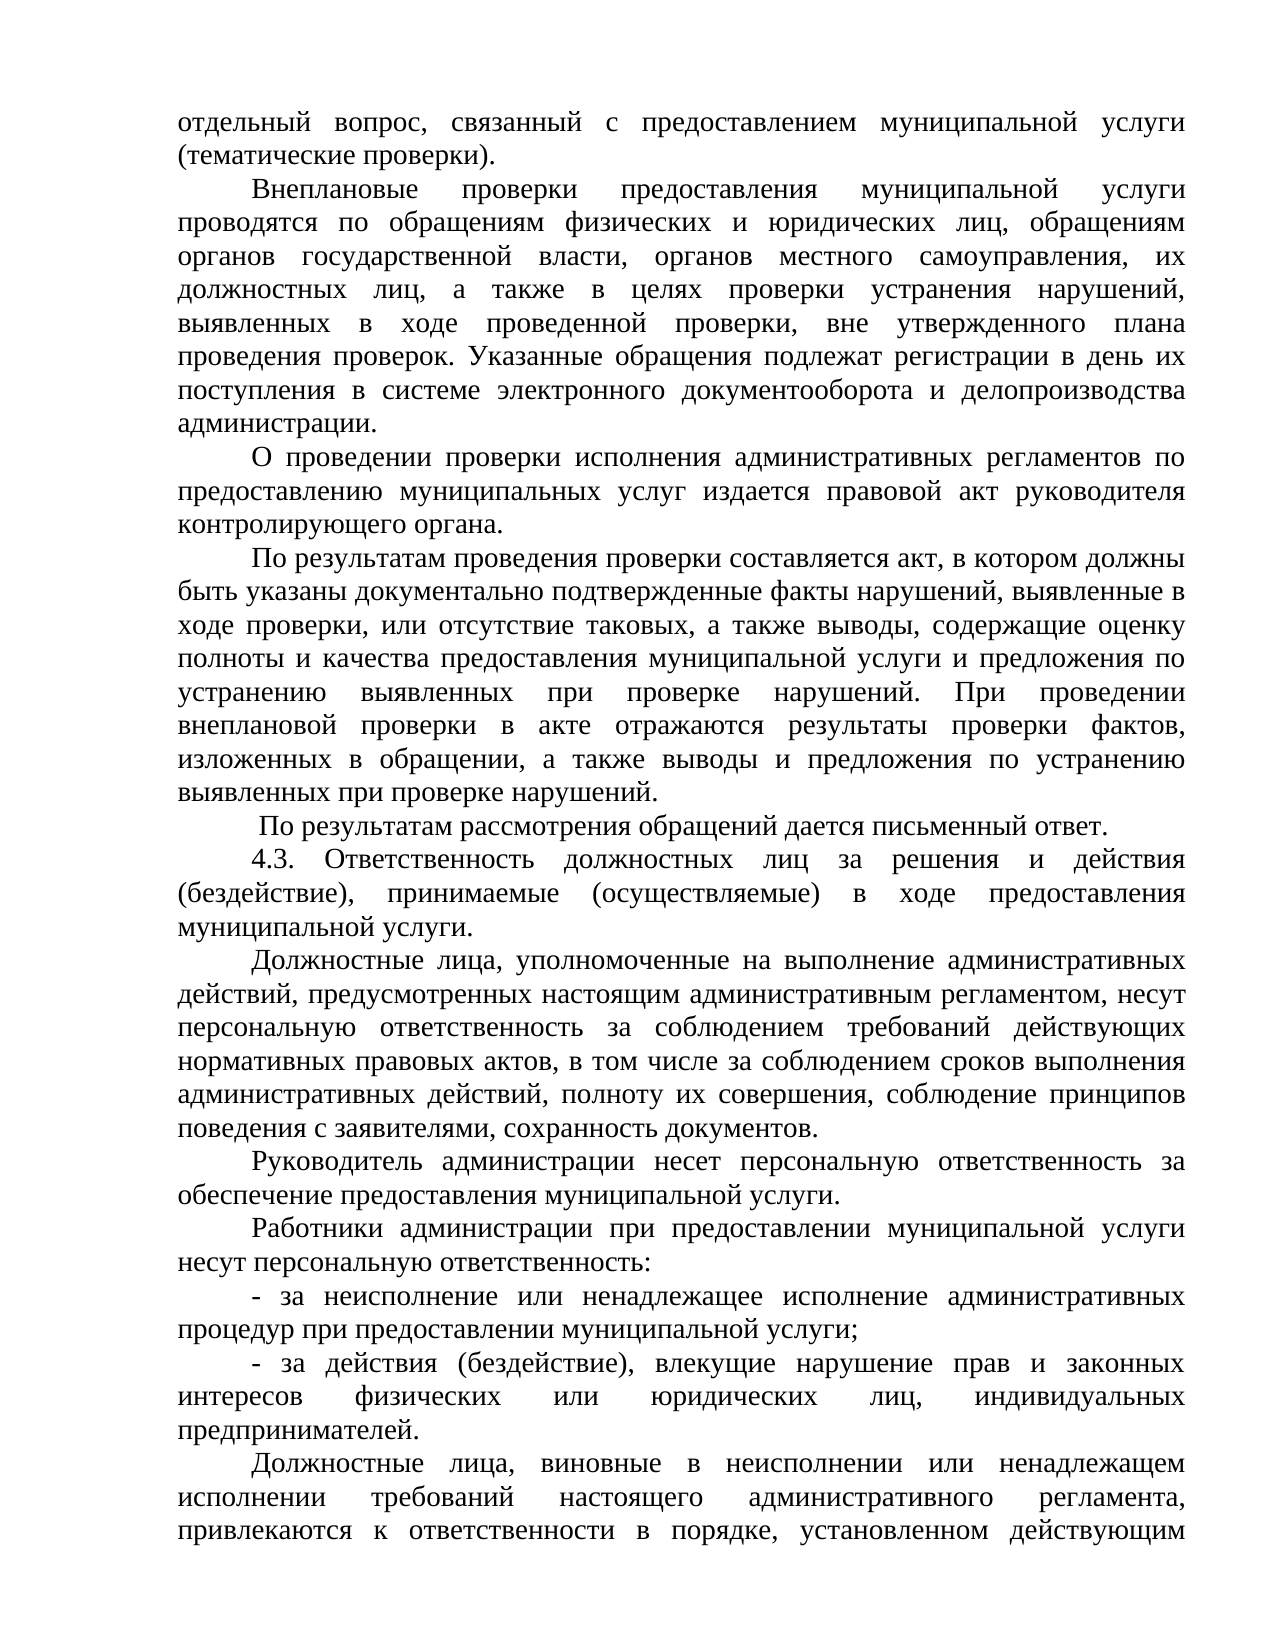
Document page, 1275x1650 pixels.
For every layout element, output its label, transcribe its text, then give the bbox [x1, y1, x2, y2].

text Руководитель администрации несет персональную ответственность за обеспечение предоставления муниципальной услуги. [177, 1143, 1186, 1211]
text - за действия (бездействие), влекущие нарушение прав и законных интересов физических или юридических лиц, индивидуальных предпринимателей. [177, 1345, 1186, 1445]
text О проведении проверки исполнения административных регламентов по предоставлению муниципальных услуг издается правовой акт руководителя контролирующего органа. [177, 439, 1186, 540]
text Внеплановые проверки предоставления муниципальной услуги проводятся по обращениям физических и юридических лиц, обращениям органов государственной власти, органов местного самоуправления, их должностных лиц, а также в целях проверки устранения нарушений, выявленных в ходе проведенной проверки, вне утвержденного плана проведения проверок. Указанные обращения подлежат регистрации в день их поступления в системе электронного документооборота и делопроизводства администрации. [177, 171, 1186, 439]
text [177, 104, 1186, 171]
text Работники администрации при предоставлении муниципальной услуги несут персональную ответственность: [177, 1211, 1186, 1278]
text 4.3. Ответственность должностных лиц за решения и действия (бездействие), принимаемые (осуществляемые) в ходе предоставления муниципальной услуги. [177, 842, 1186, 942]
text Должностные лица, уполномоченные на выполнение административных действий, предусмотренных настоящим административным регламентом, несут персональную ответственность за соблюдением требований действующих нормативных правовых актов, в том числе за соблюдением сроков выполнения административных действий, полноту их совершения, соблюдение принципов поведения с заявителями, сохранность документов. [177, 942, 1186, 1143]
text По результатам проведения проверки составляется акт, в котором должны быть указаны документально подтвержденные факты нарушений, выявленные в ходе проверки, или отсутствие таковых, а также выводы, содержащие оценку полноты и качества предоставления муниципальной услуги и предложения по устранению выявленных при проверке нарушений. При проведении внеплановой проверки в акте отражаются результаты проверки фактов, изложенных в обращении, а также выводы и предложения по устранению выявленных при проверке нарушений. [177, 540, 1186, 808]
text По результатам рассмотрения обращений дается письменный ответ. [177, 808, 1186, 842]
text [177, 1445, 1186, 1546]
text - за неисполнение или ненадлежащее исполнение административных процедур при предоставлении муниципальной услуги; [177, 1278, 1186, 1345]
